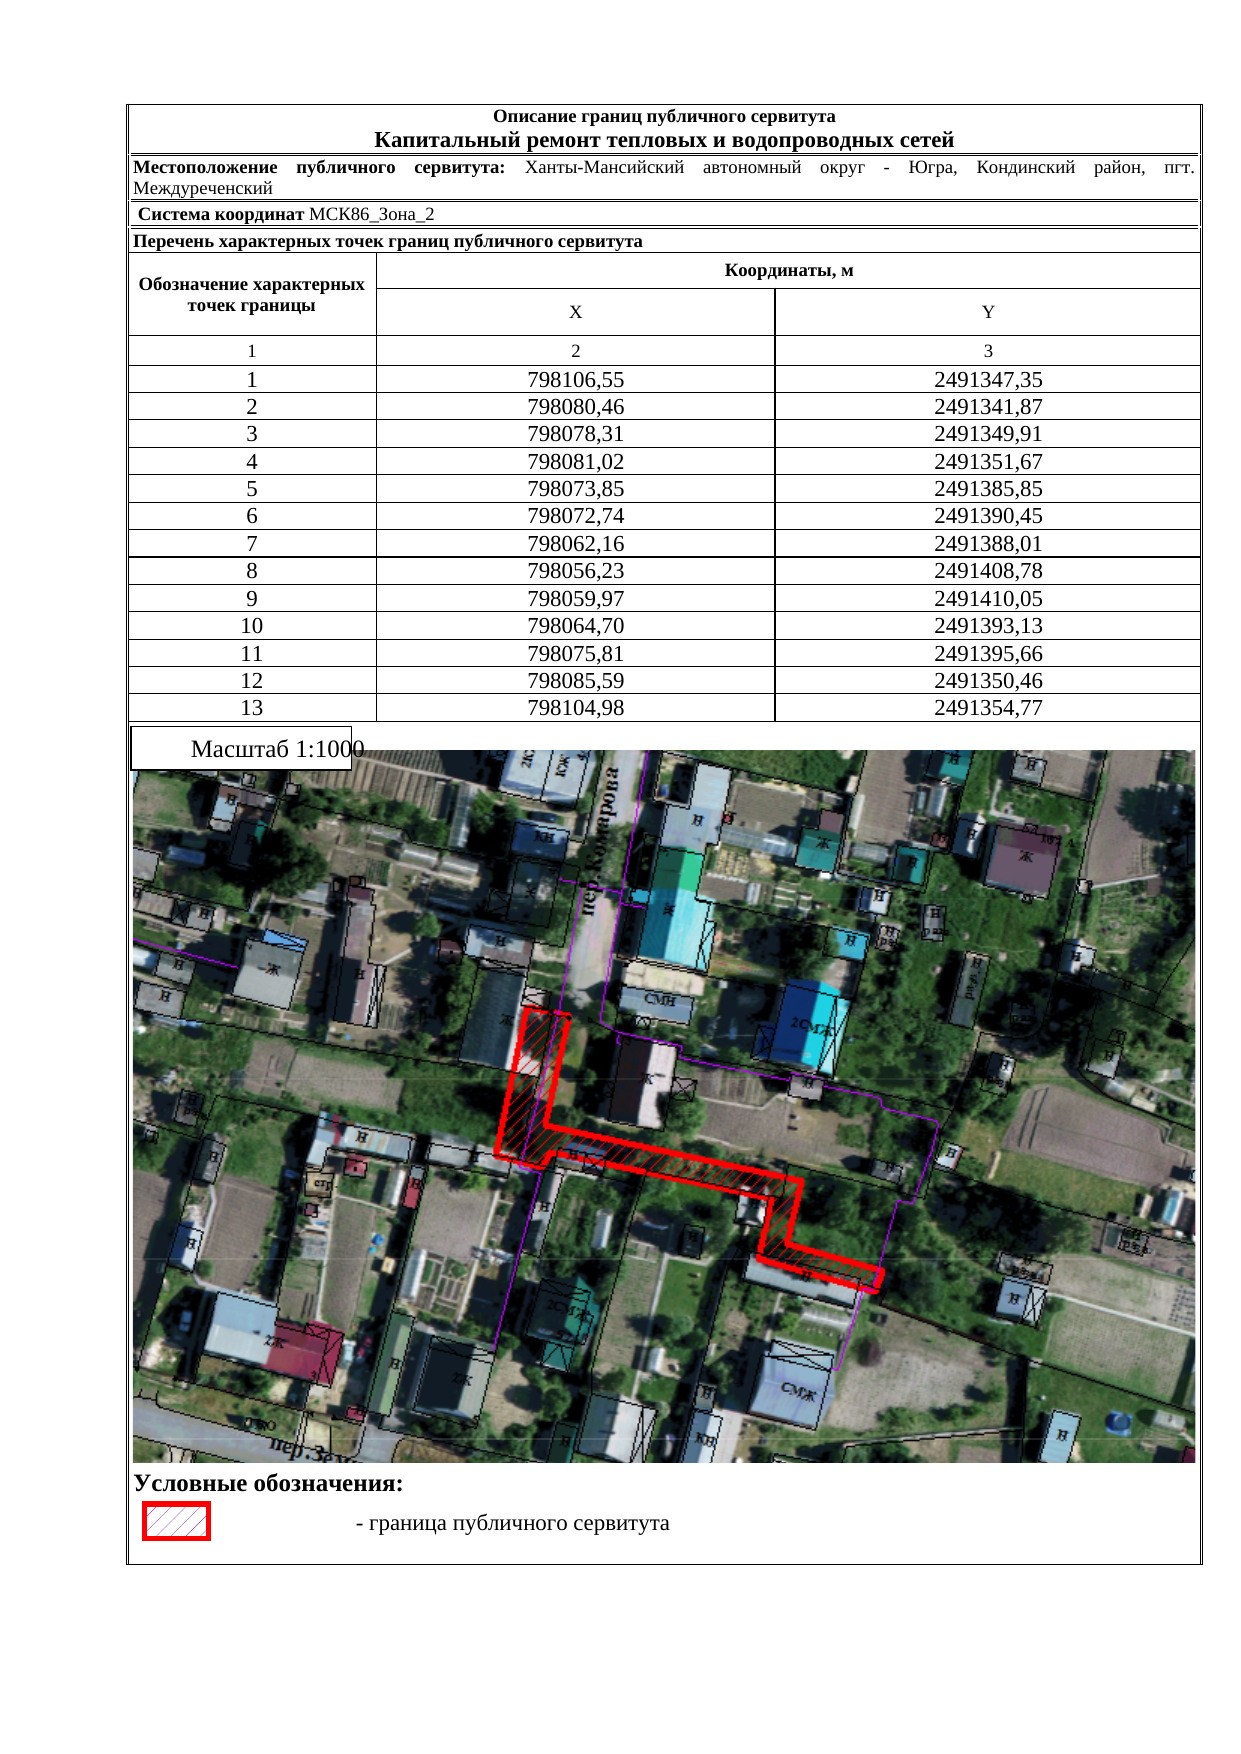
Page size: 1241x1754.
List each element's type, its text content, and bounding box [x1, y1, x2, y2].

table_cell Система координат МСК86_Зона_2 [129, 199, 1200, 225]
table_cell 3 [129, 420, 376, 447]
table_cell 1 [129, 336, 376, 364]
table_cell 2491351,67 [776, 448, 1200, 474]
table_cell 798081,02 [377, 448, 774, 474]
table_cell 798059,97 [377, 585, 774, 611]
table_cell 798062,16 [377, 530, 774, 556]
table_cell 2491350,46 [776, 667, 1200, 693]
table_cell 2491390,45 [776, 503, 1200, 529]
table_cell 13 [129, 694, 376, 721]
table_cell 1 [129, 366, 376, 392]
table_cell 798078,31 [377, 420, 774, 447]
table_cell 2491341,87 [776, 393, 1200, 419]
table_cell 6 [129, 503, 376, 529]
table_cell Перечень характерных точек границ публичного сервитута [127, 225, 1202, 252]
table_cell 3 [776, 336, 1200, 364]
table_cell 11 [129, 640, 376, 666]
table_cell 798064,70 [377, 612, 774, 638]
table_cell 2491354,77 [776, 694, 1200, 721]
table_cell 2491393,13 [776, 612, 1200, 638]
table_cell 798072,74 [377, 503, 774, 529]
table_cell 2491385,85 [776, 475, 1200, 502]
table_cell 7 [129, 530, 376, 556]
table_header Описание границ публичного сервитута Капитальный ремонт тепловых и водопроводных сетей [129, 105, 1200, 152]
table_cell 2491347,35 [776, 366, 1200, 392]
table_cell X [377, 289, 774, 335]
table_cell 2 [377, 336, 774, 364]
table_cell 798106,55 [377, 366, 774, 392]
table_cell 2491408,78 [776, 558, 1200, 584]
table_cell 10 [129, 612, 376, 638]
picture [132, 750, 1196, 1463]
table_cell 4 [129, 448, 376, 474]
table_cell 798056,23 [377, 558, 774, 584]
table_cell 798080,46 [377, 393, 774, 419]
table_cell 8 [129, 558, 376, 584]
table_cell Y [776, 289, 1200, 335]
table_cell 2491349,91 [776, 420, 1200, 447]
table_cell Координаты, м [377, 253, 1200, 287]
table_cell 2491395,66 [776, 640, 1200, 666]
table_cell 2 [129, 393, 376, 419]
table_cell 798073,85 [377, 475, 774, 502]
table_cell Местоположение публичного сервитута: Ханты-Мансийский автономный округ - Югра, Кондинский район, пгт. Междуреченский [129, 153, 1200, 199]
table_cell 798075,81 [377, 640, 774, 666]
table_cell 2491388,01 [776, 530, 1200, 556]
table_cell 9 [129, 585, 376, 611]
table_cell 5 [129, 475, 376, 502]
table_cell 12 [129, 667, 376, 693]
table_cell Обозначение характерных точек границы [129, 253, 376, 335]
table_cell 798085,59 [377, 667, 774, 693]
table_cell 2491410,05 [776, 585, 1200, 611]
table_cell Условные обозначения: - граница публичного сервитута [129, 722, 1200, 1564]
table_cell 798104,98 [377, 694, 774, 721]
